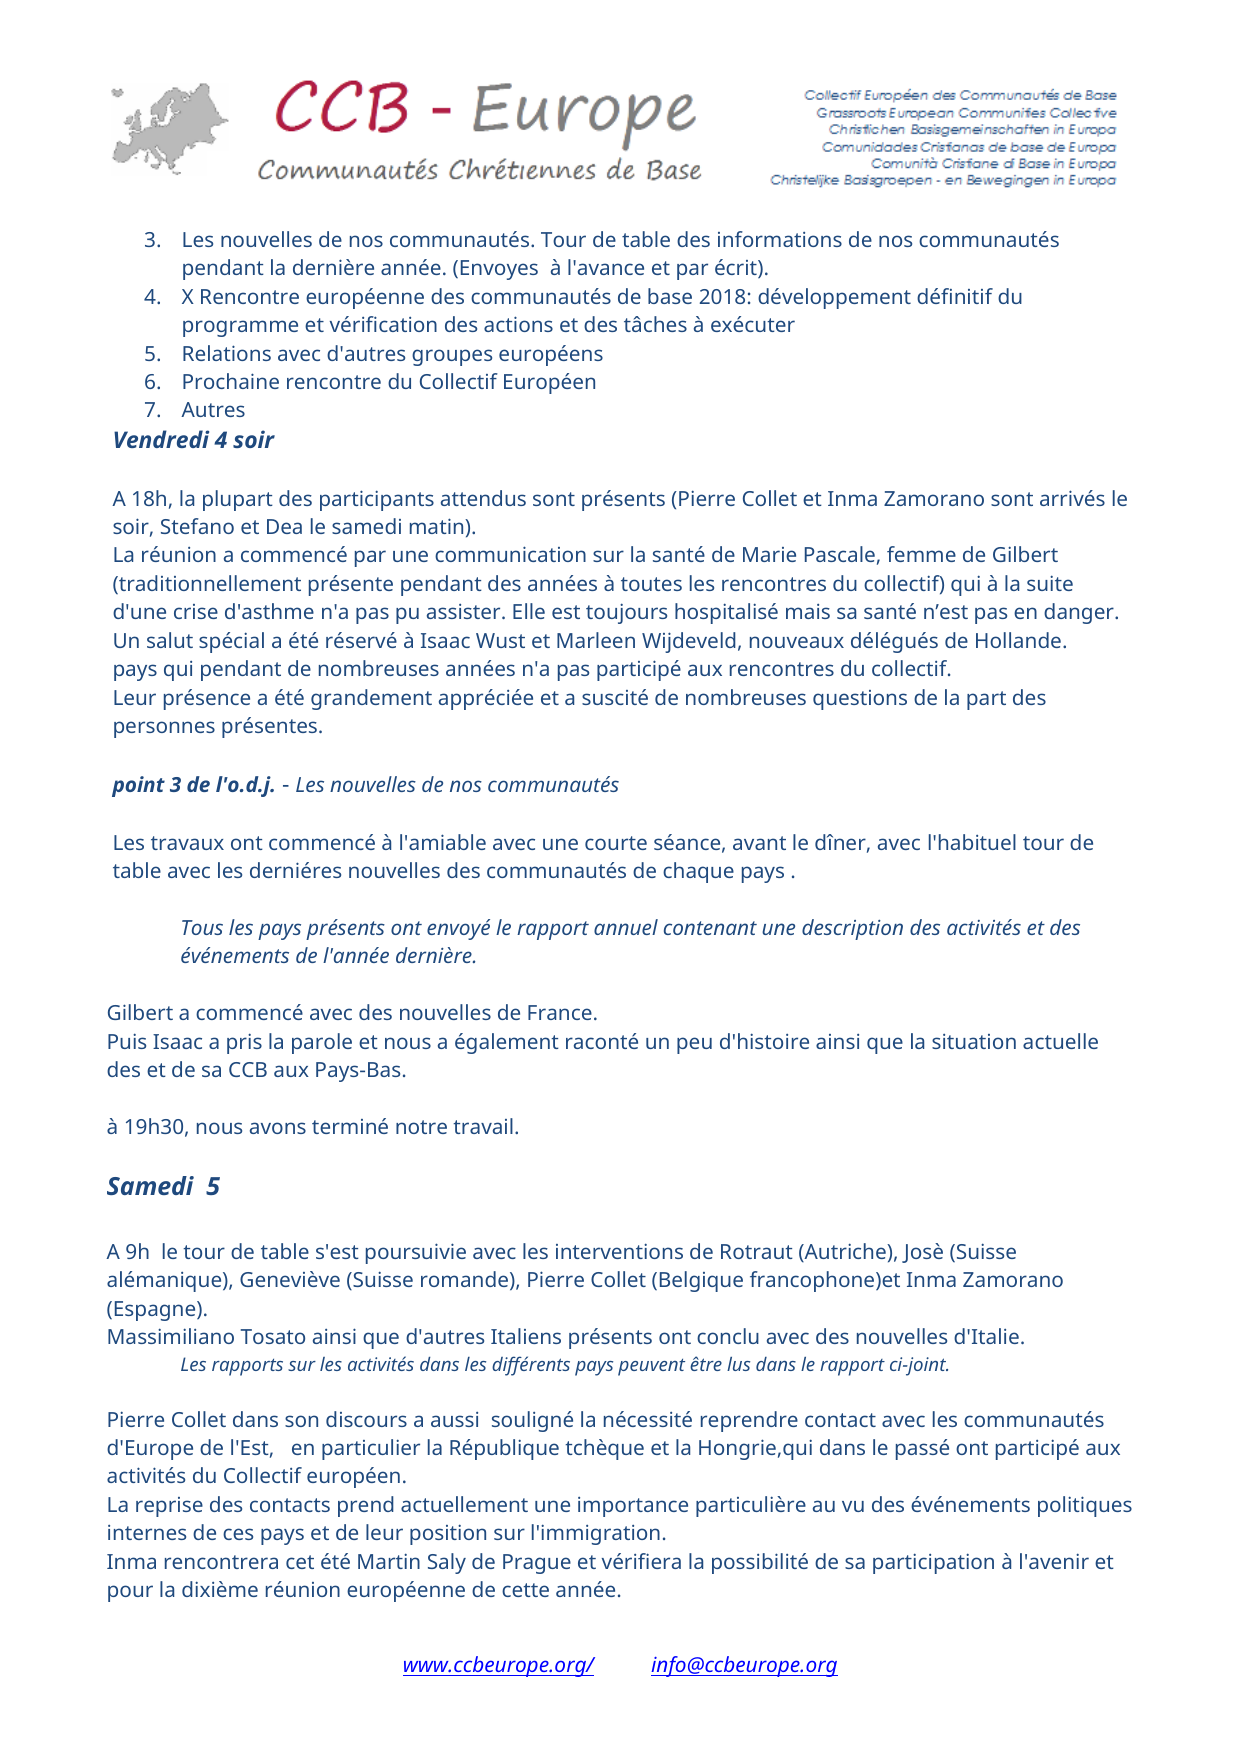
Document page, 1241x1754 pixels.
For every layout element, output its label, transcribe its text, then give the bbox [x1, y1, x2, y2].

text Les rapports sur les activités dans les différents pays peuvent être lus dans le rapport ci-joint. [180, 1351, 1134, 1376]
text point 3 de l'o.d.j. - Les nouvelles de nos communautés [112, 768, 1134, 799]
list Les nouvelles de nos communautés. Tour de table des informations de nos communautés pendant la dernière année. (Envoyes à l'avance et par écrit). [144, 225, 1134, 282]
text A 18h, la plupart des participants attendus sont présents (Pierre Collet et Inma Zamorano sont arrivés le soir, Stefano et Dea le samedi matin). [112, 484, 1134, 541]
text La reprise des contacts prend actuellement une importance particulière au vu des événements politiques internes de ces pays et de leur position sur l'immigration. [106, 1490, 1134, 1547]
text A 9h le tour de table s'est poursuivie avec les interventions de Rotraut (Autriche), Josè (Suisse alémanique), Geneviève (Suisse romande), Pierre Collet (Belgique francophone)et Inma Zamorano (Espagne). [106, 1237, 1134, 1322]
list Autres [144, 396, 1134, 424]
list Relations avec d'autres groupes européens [144, 339, 1134, 367]
text Massimiliano Tosato ainsi que d'autres Italiens présents ont conclu avec des nouvelles d'Italie. [106, 1322, 1134, 1351]
list Prochaine rencontre du Collectif Européen [144, 367, 1134, 396]
list X Rencontre européenne des communautés de base 2018: développement définitif du programme et vérification des actions et des tâches à exécuter [144, 282, 1134, 339]
text Gilbert a commencé avec des nouvelles de France. Puis Isaac a pris la parole et nous a également raconté un peu d'histoire ainsi que la situation actuelle des et de sa CCB aux Pays-Bas. à 19h30, nous avons terminé notre travail. [106, 998, 1134, 1141]
text Vendredi 4 soir [112, 424, 1134, 455]
text Inma rencontrera cet été Martin Saly de Prague et vérifiera la possibilité de sa participation à l'avenir et pour la dixième réunion européenne de cette année. [106, 1547, 1134, 1604]
text Un salut spécial a été réservé à Isaac Wust et Marleen Wijdeveld, nouveaux délégués de Hollande. pays qui pendant de nombreuses années n'a pas participé aux rencontres du collectif. Leur présence a été grandement appréciée et a suscité de nombreuses questions de la part des personnes présentes. [112, 626, 1134, 739]
text La réunion a commencé par une communication sur la santé de Marie Pascale, femme de Gilbert (traditionnellement présente pendant des années à toutes les rencontres du collectif) qui à la suite d'une crise d'asthme n'a pas pu assister. Elle est toujours hospitalisé mais sa santé n’est pas en danger. [112, 541, 1134, 626]
text Samedi 5 [106, 1169, 1134, 1203]
text Tous les pays présents ont envoyé le rapport annuel contenant une description des activités et des événements de l'année dernière. [180, 913, 1134, 970]
picture [106, 75, 1133, 197]
text Les travaux ont commencé à l'amiable avec une courte séance, avant le dîner, avec l'habituel tour de table avec les derniéres nouvelles des communautés de chaque pays . [112, 828, 1134, 884]
text Pierre Collet dans son discours a aussi souligné la nécessité reprendre contact avec les communautés d'Europe de l'Est, en particulier la République tchèque et la Hongrie,qui dans le passé ont participé aux activités du Collectif européen. [106, 1405, 1134, 1490]
